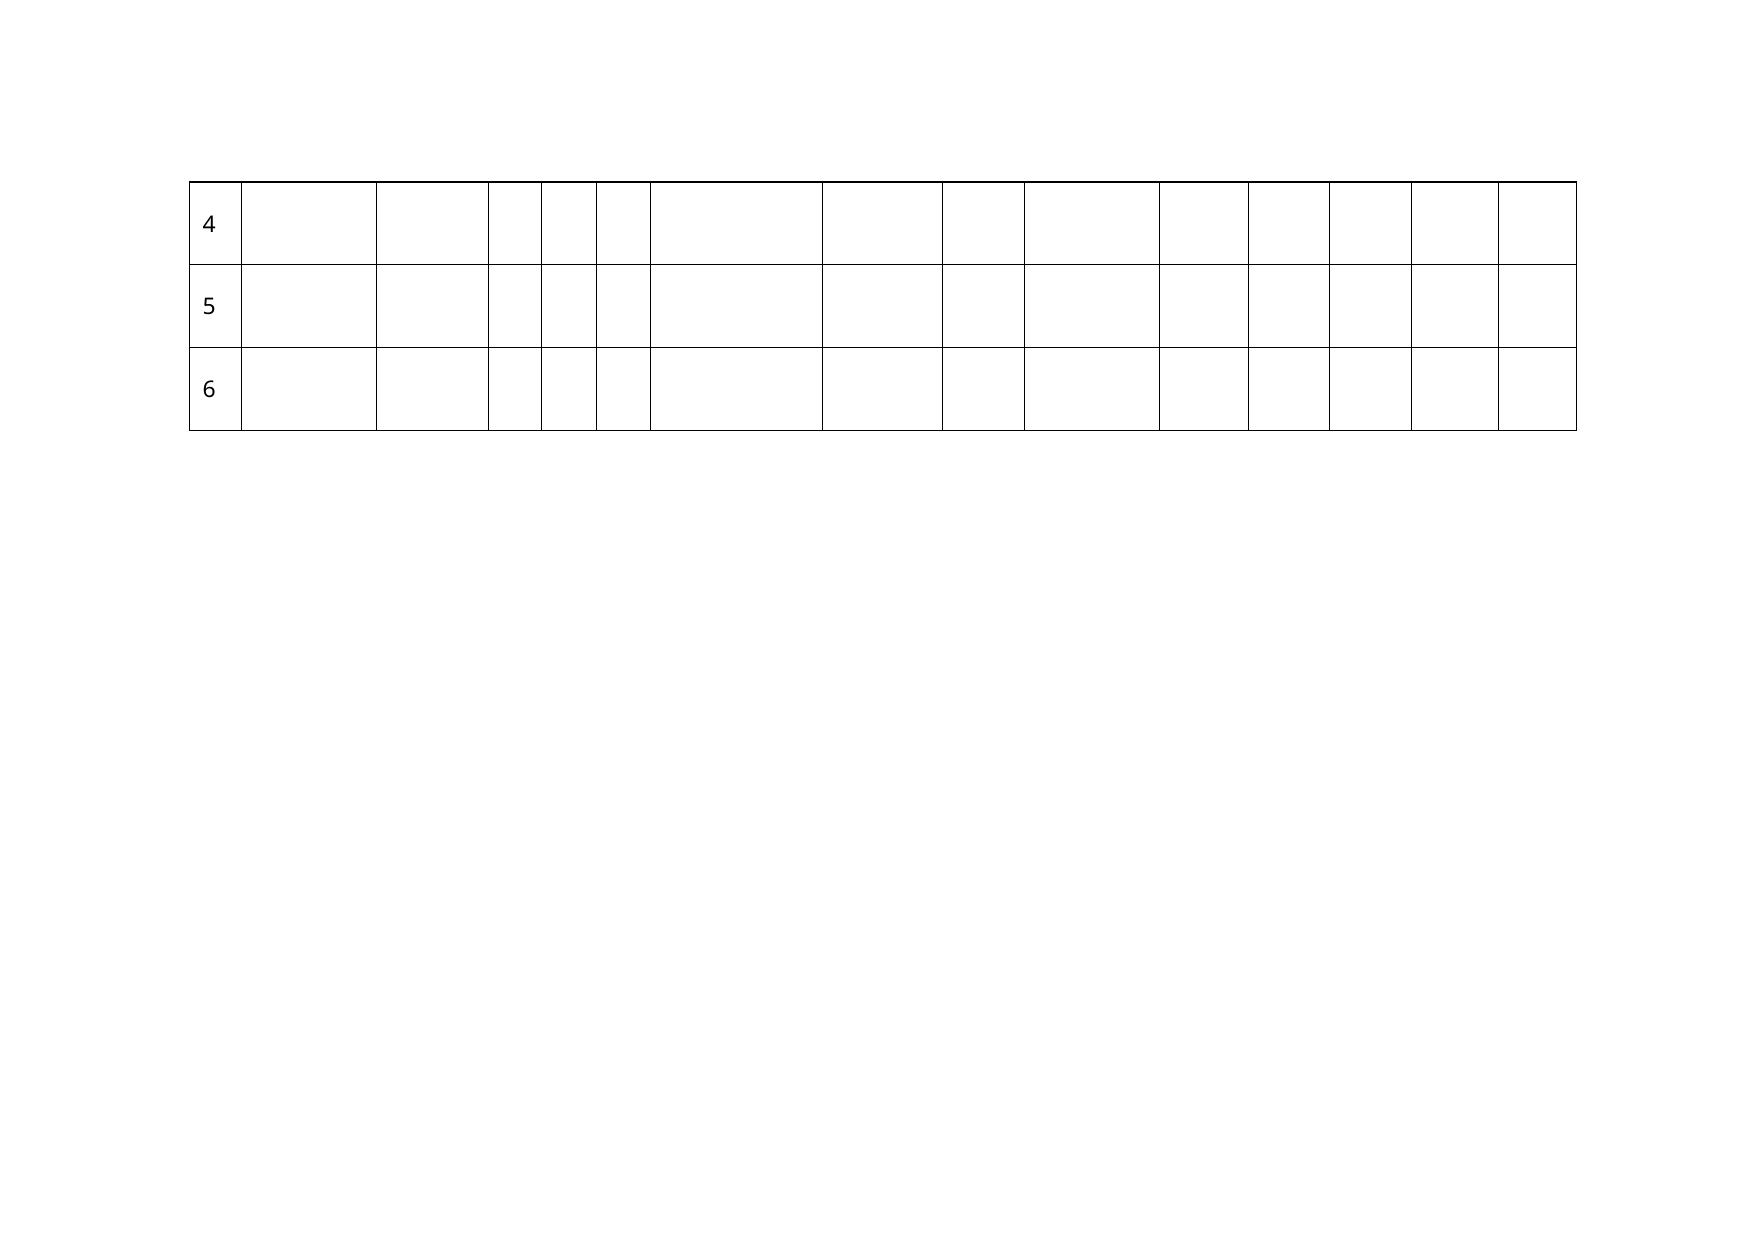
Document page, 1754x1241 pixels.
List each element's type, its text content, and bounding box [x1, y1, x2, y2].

table_cell [823, 265, 942, 347]
table_cell [943, 265, 1024, 347]
table_cell [542, 265, 596, 347]
table_cell [1330, 265, 1411, 347]
table_cell [1412, 265, 1498, 347]
table_cell [377, 183, 488, 264]
table_cell [489, 348, 541, 429]
table_cell [489, 183, 541, 264]
table_cell [1249, 183, 1329, 264]
table_cell [377, 348, 488, 429]
table_cell [823, 183, 942, 264]
table_cell [651, 183, 822, 264]
table_cell [943, 183, 1024, 264]
table_cell [1412, 348, 1498, 429]
table_cell [1160, 348, 1248, 429]
table_cell [542, 183, 596, 264]
table_cell [943, 348, 1024, 429]
table_cell [1499, 183, 1576, 264]
table_cell [242, 265, 376, 347]
table_cell [1160, 265, 1248, 347]
table_cell [1330, 183, 1411, 264]
table_cell [597, 183, 650, 264]
table_cell [1249, 348, 1329, 429]
table_cell 5 [190, 265, 241, 347]
table_cell [597, 265, 650, 347]
table_cell [377, 265, 488, 347]
table_cell [597, 348, 650, 429]
table_cell [1025, 183, 1159, 264]
table_cell [1249, 265, 1329, 347]
table_cell [242, 348, 376, 429]
table_cell [1025, 348, 1159, 429]
table_cell [1330, 348, 1411, 429]
table_cell [1412, 183, 1498, 264]
table_cell [542, 348, 596, 429]
table_cell [823, 348, 942, 429]
table_cell [489, 265, 541, 347]
table_cell [1025, 265, 1159, 347]
table_cell 4 [190, 183, 241, 264]
table_cell [1499, 265, 1576, 347]
table_cell [1499, 348, 1576, 429]
table_cell [651, 265, 822, 347]
table_cell [242, 183, 376, 264]
table_cell [651, 348, 822, 429]
table_cell [1160, 183, 1248, 264]
table_cell 6 [190, 348, 241, 429]
